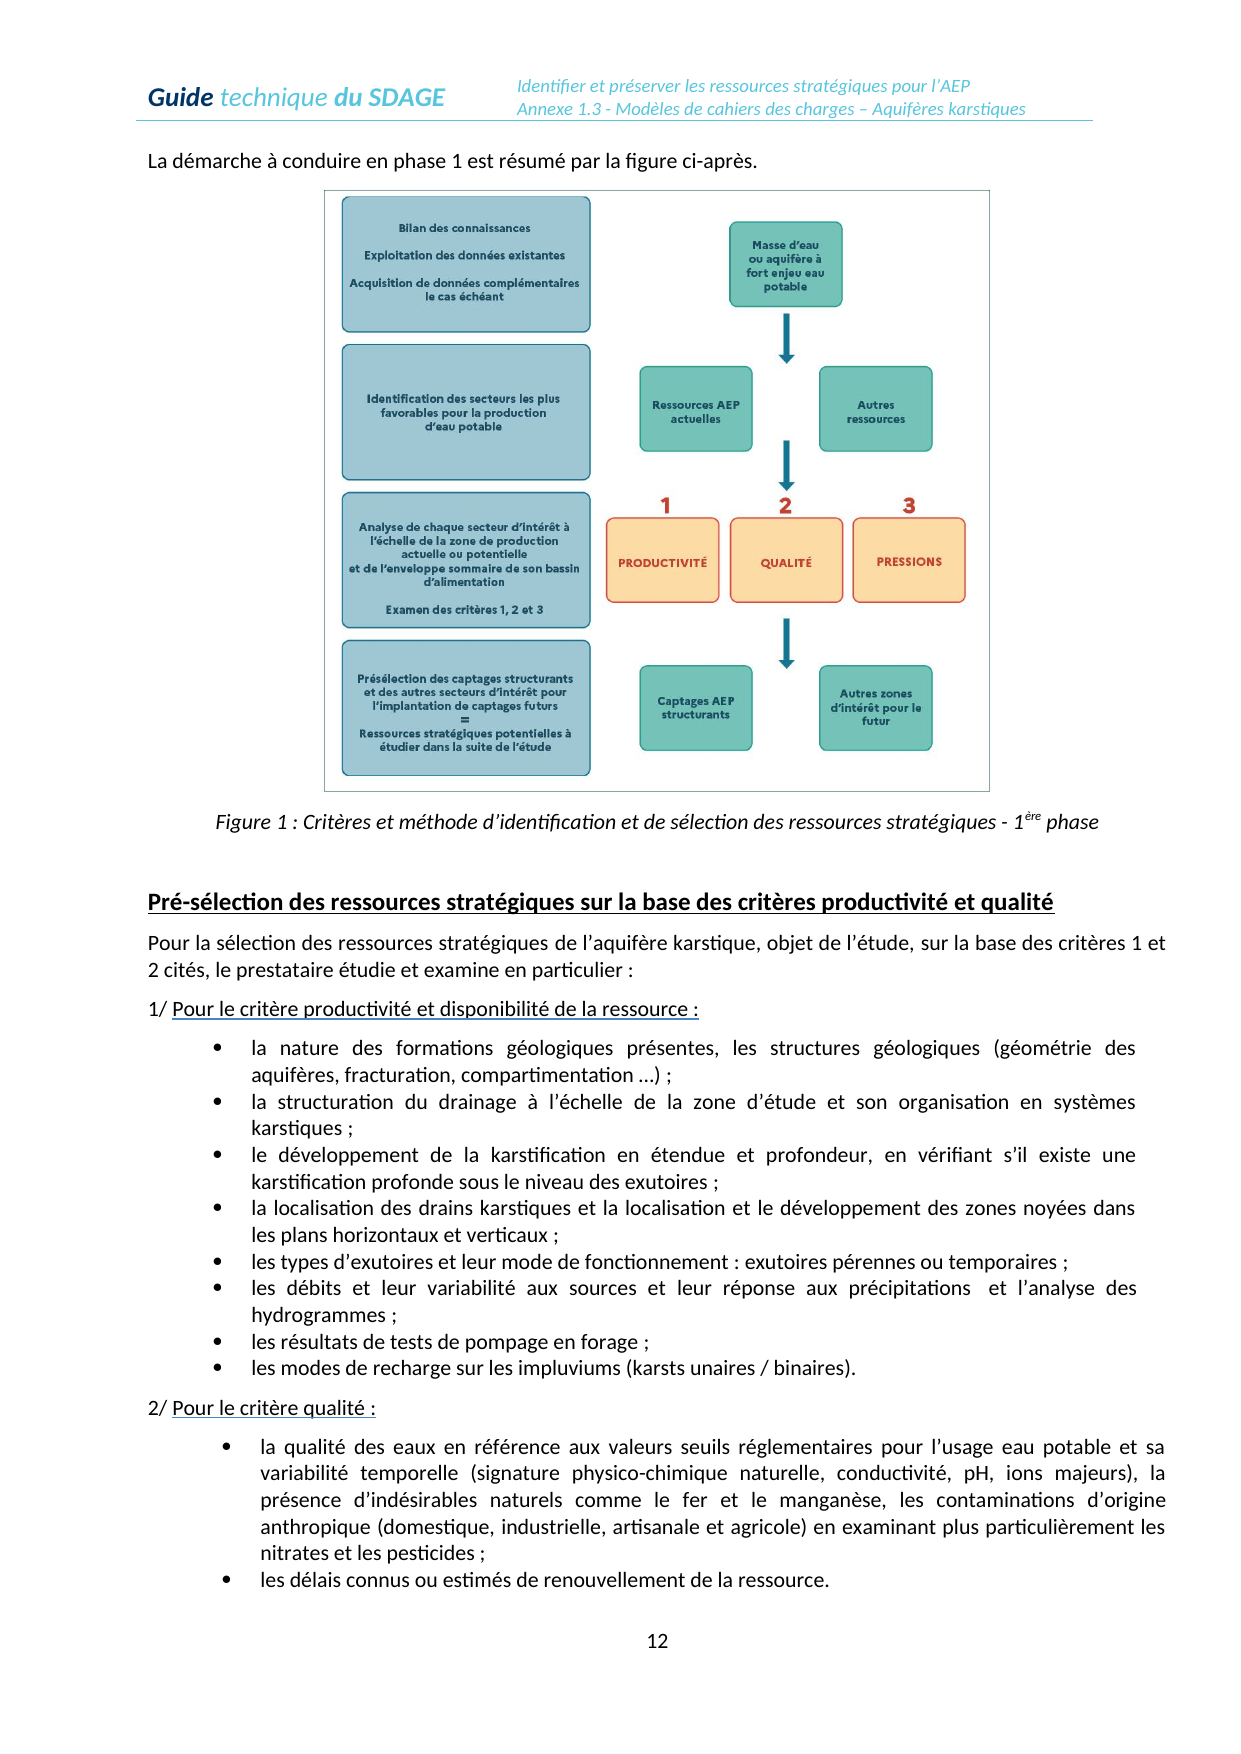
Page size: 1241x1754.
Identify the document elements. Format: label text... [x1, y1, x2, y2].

text Pré-sélection des ressources stratégiques sur la base des critères productivité et qualité [148, 886, 1167, 917]
text La démarche à conduire en phase 1 est résumé par la figure ci-après. [148, 147, 1167, 174]
list les modes de recharge sur les impluviums (karsts unaires / binaires). [213, 1354, 1137, 1381]
list la structuration du drainage à l’échelle de la zone d’étude et son organisation en systèmes karstiques ; [213, 1088, 1137, 1141]
picture [320, 186, 994, 796]
text 1/ Pour le critère productivité et disponibilité de la ressource : [148, 995, 1167, 1022]
list les résultats de tests de pompage en forage ; [213, 1328, 1137, 1354]
text Pour la sélection des ressources stratégiques de l’aquifère karstique, objet de l’étude, sur la base des critères 1 et 2 cités, le prestataire étudie et examine en particulier : [148, 929, 1167, 983]
list le développement de la karstification en étendue et profondeur, en vérifiant s’il existe une karstification profonde sous le niveau des exutoires ; [213, 1141, 1137, 1194]
text 2/ Pour le critère qualité : [148, 1394, 1167, 1420]
list les débits et leur variabilité aux sources et leur réponse aux précipitations et l’analyse des hydrogrammes ; [213, 1274, 1137, 1328]
list les types d’exutoires et leur mode de fonctionnement : exutoires pérennes ou temporaires ; [213, 1248, 1137, 1274]
text Figure 1 : Critères et méthode d’identification et de sélection des ressources stratégiques - 1ère phase [148, 808, 1167, 835]
list les délais connus ou estimés de renouvellement de la ressource. [223, 1566, 1167, 1593]
list la localisation des drains karstiques et la localisation et le développement des zones noyées dans les plans horizontaux et verticaux ; [213, 1194, 1137, 1248]
list la qualité des eaux en référence aux valeurs seuils réglementaires pour l’usage eau potable et sa variabilité temporelle (signature physico-chimique naturelle, conductivité, pH, ions majeurs), la présence d’indésirables naturels comme le fer et le manganèse, les contaminations d’origine anthropique (domestique, industrielle, artisanale et agricole) en examinant plus particulièrement les nitrates et les pesticides ; [223, 1433, 1167, 1566]
list la nature des formations géologiques présentes, les structures géologiques (géométrie des aquifères, fracturation, compartimentation …) ; [213, 1034, 1137, 1088]
